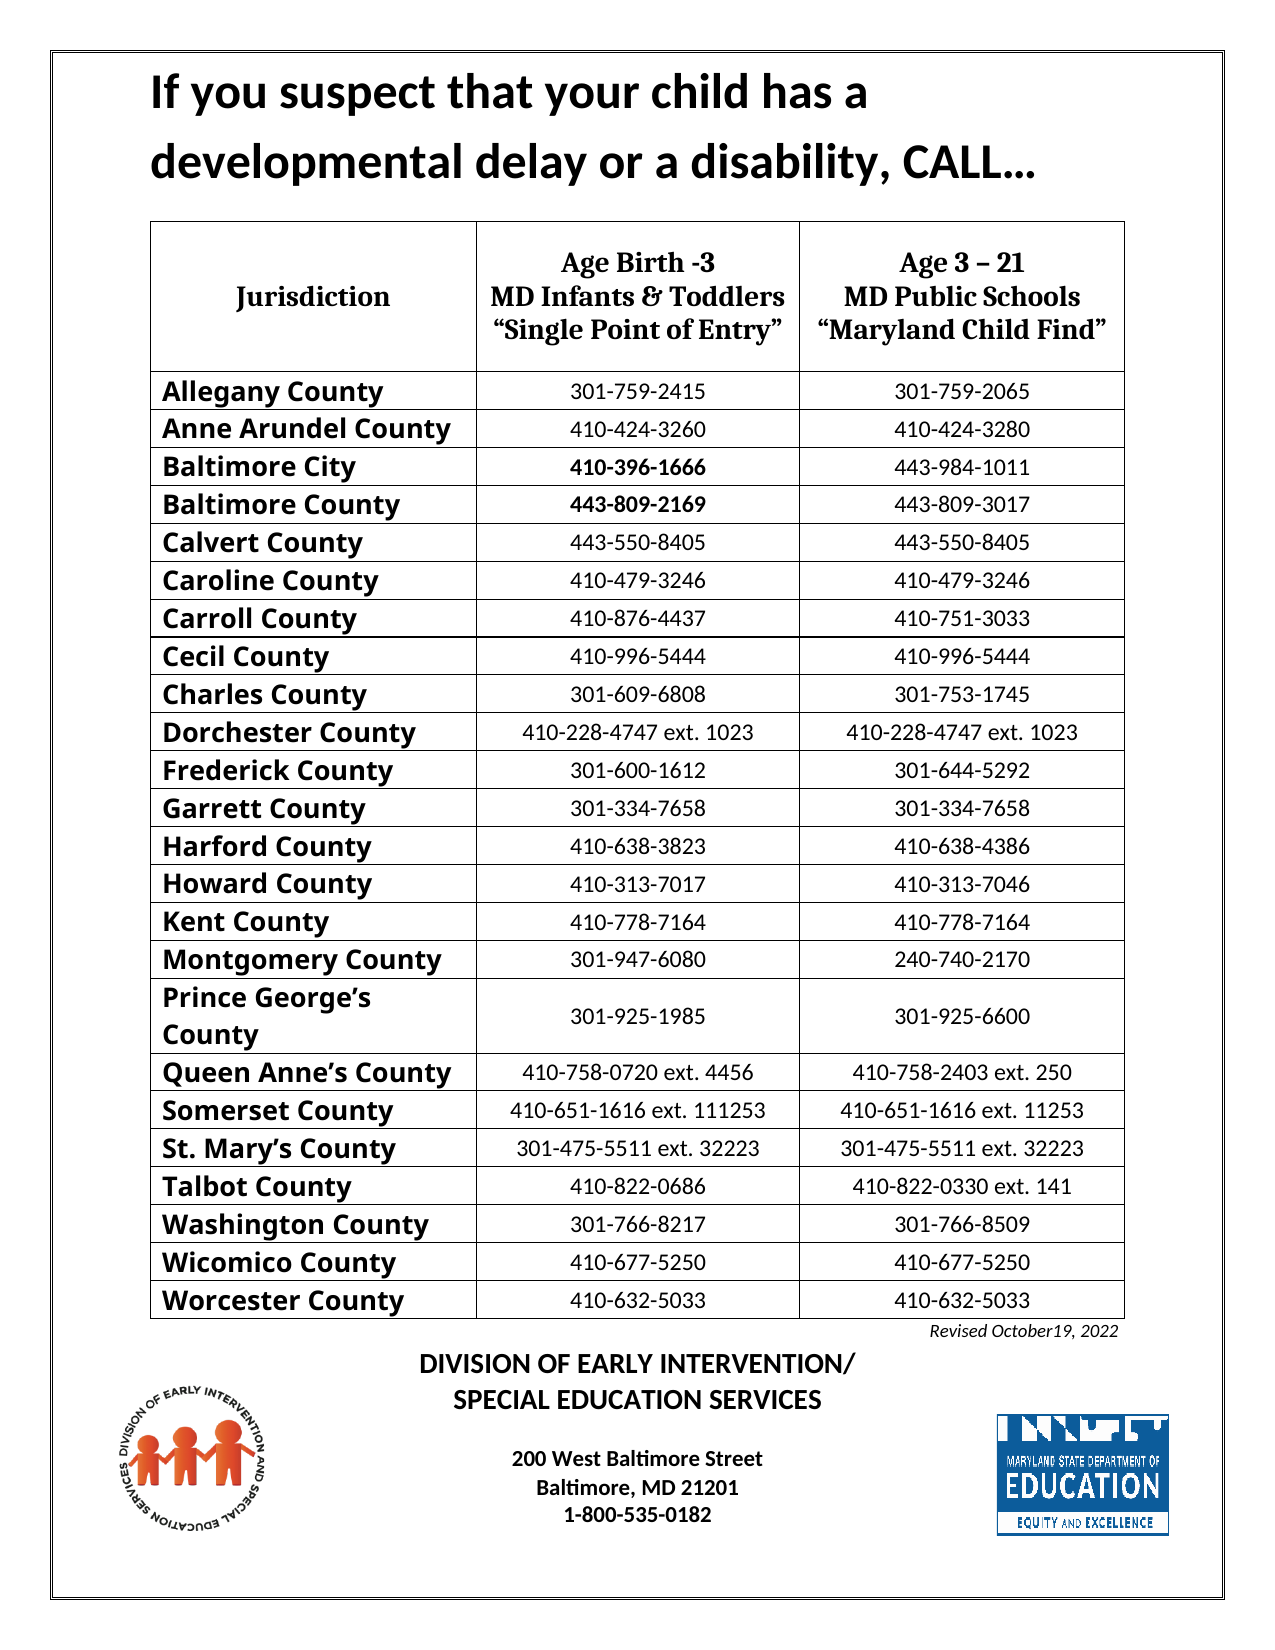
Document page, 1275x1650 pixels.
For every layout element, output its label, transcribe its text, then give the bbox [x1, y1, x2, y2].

text 1-800-535-0182 [150, 1501, 1125, 1529]
table_cell 410-313-7017 [477, 865, 799, 902]
table_cell 301-475-5511 ext. 32223 [800, 1129, 1124, 1166]
picture [118, 1385, 265, 1531]
table_cell Carroll County [151, 600, 476, 636]
table_cell 410-632-5033 [800, 1281, 1124, 1318]
table_cell Frederick County [151, 751, 476, 788]
table_cell 301-609-6808 [477, 675, 799, 712]
table_cell 410-228-4747 ext. 1023 [800, 713, 1124, 750]
table_cell 410-424-3280 [800, 410, 1124, 447]
table_cell 301-600-1612 [477, 751, 799, 788]
table_cell 301-334-7658 [477, 789, 799, 826]
table_cell 410-313-7046 [800, 865, 1124, 902]
text If you suspect that your child has a developmental delay or a disability, CALL… [150, 60, 1125, 191]
table_cell Kent County [151, 903, 476, 940]
table_cell 443-809-2169 [477, 486, 799, 523]
table_cell Washington County [151, 1205, 476, 1242]
table_cell 301-766-8509 [800, 1205, 1124, 1242]
table_cell Garrett County [151, 789, 476, 826]
picture [996, 1414, 1169, 1536]
table_cell Dorchester County [151, 713, 476, 750]
text 200 West Baltimore Street [150, 1444, 1125, 1473]
table_cell 410-822-0330 ext. 141 [800, 1167, 1124, 1204]
table_cell 410-638-4386 [800, 827, 1124, 864]
table_cell Baltimore City [151, 448, 476, 485]
table_cell 443-984-1011 [800, 448, 1124, 485]
table_header Jurisdiction [151, 222, 476, 371]
table_cell Cecil County [151, 638, 476, 674]
table_cell Wicomico County [151, 1243, 476, 1280]
table_cell 410-396-1666 [477, 448, 799, 485]
table_cell Anne Arundel County [151, 410, 476, 447]
table_cell 410-228-4747 ext. 1023 [477, 713, 799, 750]
table_cell 301-475-5511 ext. 32223 [477, 1129, 799, 1166]
table_cell Queen Anne’s County [151, 1054, 476, 1090]
table_cell 410-996-5444 [800, 638, 1124, 674]
table_cell Worcester County [151, 1281, 476, 1318]
table_cell 301-925-1985 [477, 979, 799, 1052]
table_cell 410-651-1616 ext. 11253 [800, 1091, 1124, 1128]
table_cell 301-644-5292 [800, 751, 1124, 788]
table_cell 240-740-2170 [800, 941, 1124, 978]
table_cell 301-766-8217 [477, 1205, 799, 1242]
table_cell 410-778-7164 [477, 903, 799, 940]
table_cell Caroline County [151, 562, 476, 598]
table_cell 410-677-5250 [477, 1243, 799, 1280]
table_cell Prince George’s County [151, 979, 476, 1052]
table_header Age 3 – 21 MD Public Schools “Maryland Child Find” [800, 222, 1124, 371]
table_cell 410-758-2403 ext. 250 [800, 1054, 1124, 1090]
table_cell Baltimore County [151, 486, 476, 523]
table_cell 301-759-2065 [800, 372, 1124, 409]
table_cell Talbot County [151, 1167, 476, 1204]
table_header Age Birth -3 MD Infants & Toddlers “Single Point of Entry” [477, 222, 799, 371]
table_cell Charles County [151, 675, 476, 712]
table_cell 410-876-4437 [477, 600, 799, 636]
table_cell 301-925-6600 [800, 979, 1124, 1052]
table_cell 410-651-1616 ext. 111253 [477, 1091, 799, 1128]
text DIVISION OF EARLY INTERVENTION/ [150, 1345, 1125, 1381]
table_cell 443-550-8405 [800, 524, 1124, 561]
table_cell 410-638-3823 [477, 827, 799, 864]
text Revised October19, 2022 [900, 1319, 1125, 1342]
table_cell 301-947-6080 [477, 941, 799, 978]
table_cell 410-479-3246 [477, 562, 799, 598]
table_cell 410-751-3033 [800, 600, 1124, 636]
table_cell 410-822-0686 [477, 1167, 799, 1204]
table_cell 443-550-8405 [477, 524, 799, 561]
table_cell 410-424-3260 [477, 410, 799, 447]
table_cell 410-632-5033 [477, 1281, 799, 1318]
table_cell Harford County [151, 827, 476, 864]
table_cell 301-759-2415 [477, 372, 799, 409]
text SPECIAL EDUCATION SERVICES [150, 1381, 1125, 1417]
table_cell 410-996-5444 [477, 638, 799, 674]
table_cell Calvert County [151, 524, 476, 561]
table_cell 301-753-1745 [800, 675, 1124, 712]
table_cell 410-778-7164 [800, 903, 1124, 940]
table_cell Howard County [151, 865, 476, 902]
table_cell 443-809-3017 [800, 486, 1124, 523]
table_cell 301-334-7658 [800, 789, 1124, 826]
table_cell 410-479-3246 [800, 562, 1124, 598]
table_cell Allegany County [151, 372, 476, 409]
table_cell Montgomery County [151, 941, 476, 978]
table_cell 410-677-5250 [800, 1243, 1124, 1280]
table_cell St. Mary’s County [151, 1129, 476, 1166]
table_cell 410-758-0720 ext. 4456 [477, 1054, 799, 1090]
table_cell Somerset County [151, 1091, 476, 1128]
text Baltimore, MD 21201 [150, 1473, 1125, 1501]
